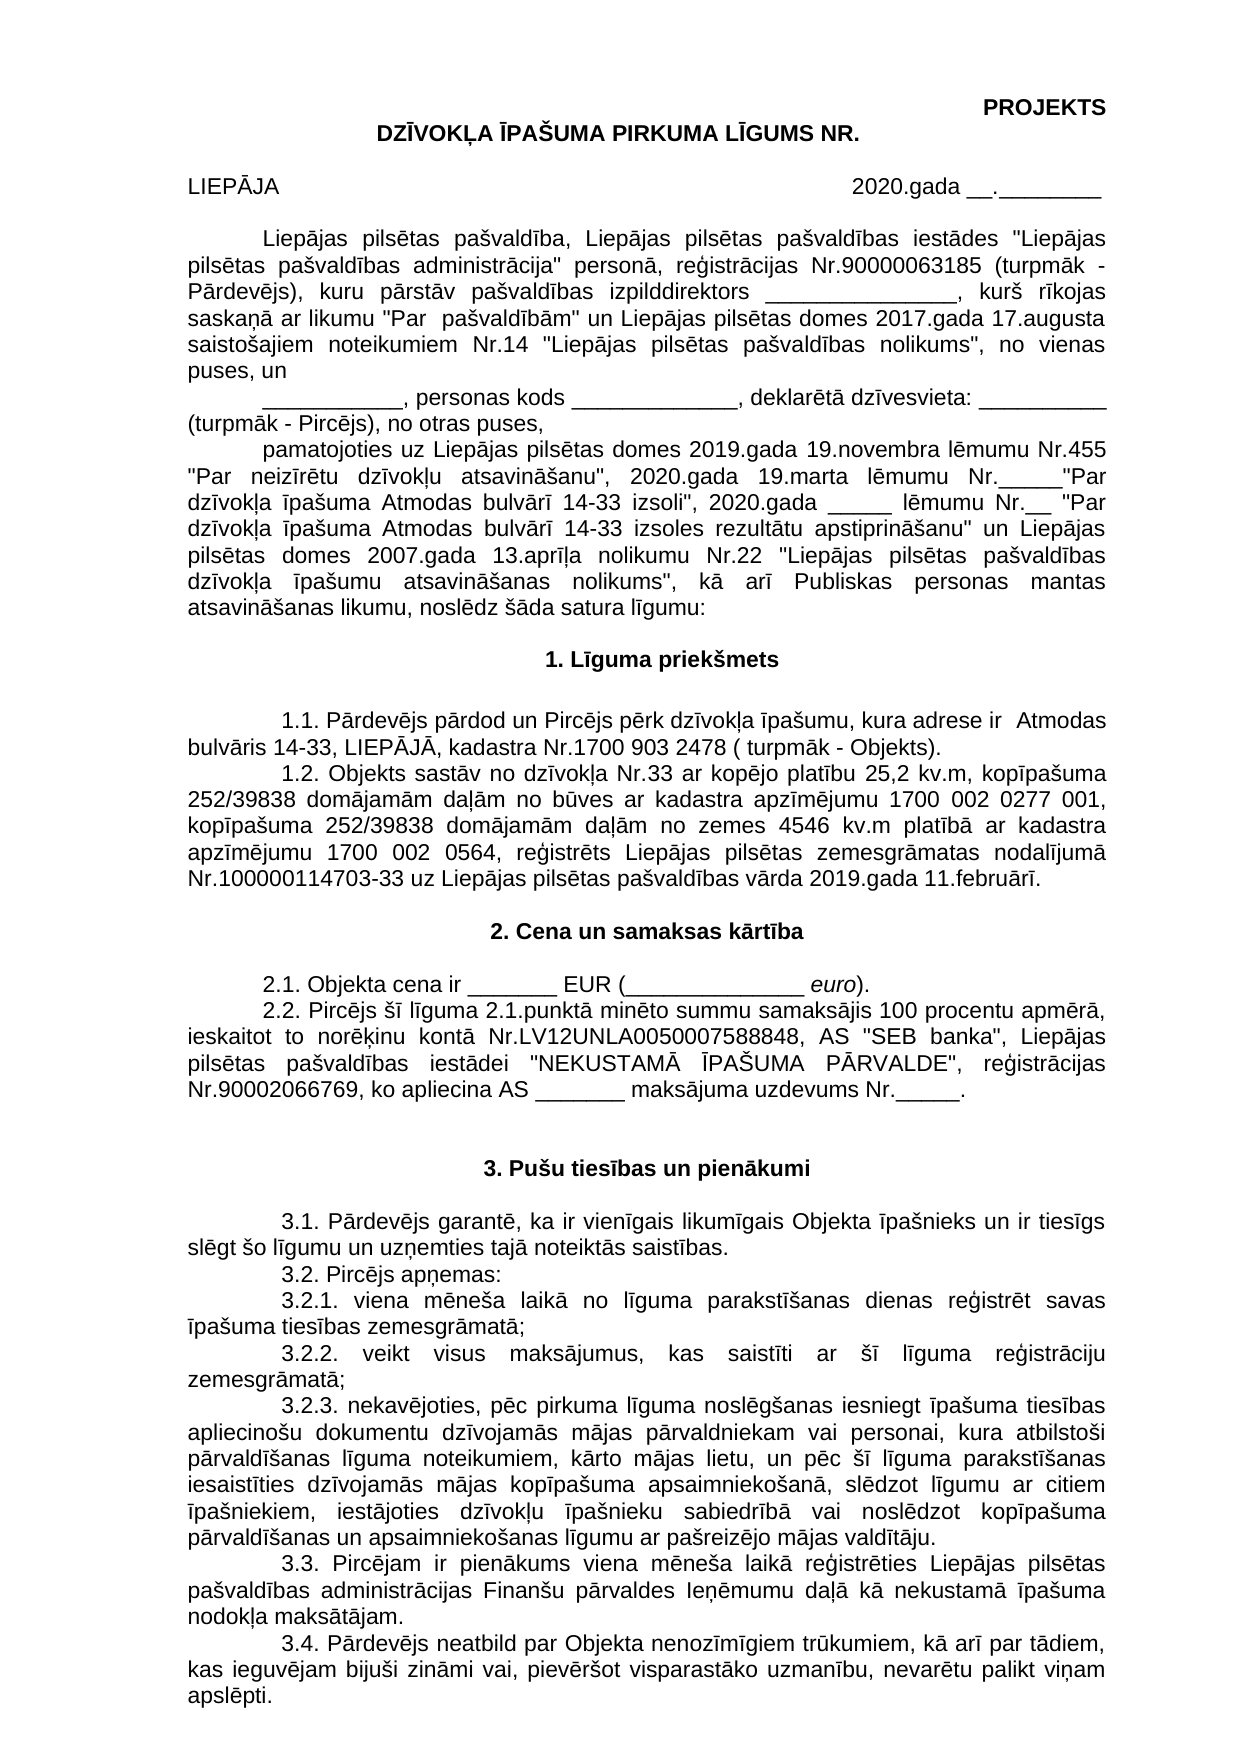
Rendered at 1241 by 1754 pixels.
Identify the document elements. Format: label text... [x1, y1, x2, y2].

text DZĪVOKĻA ĪPAŠUMA PIRKUMA LĪGUMS NR. [187, 120, 1106, 146]
text Liepājas pilsētas pašvaldība, Liepājas pilsētas pašvaldības iestādes "Liepājas pilsētas pašvaldības administrācija" personā, reģistrācijas Nr.90000063185 (turpmāk - Pārdevējs), kuru pārstāv pašvaldības izpilddirektors _______________, kurš rīkojas saskaņā ar likumu "Par pašvaldībām" un Liepājas pilsētas domes 2017.gada 17.augusta saistošajiem noteikumiem Nr.14 "Liepājas pilsētas pašvaldības nolikums", no vienas puses, un [187, 225, 1106, 383]
text 3. Pušu tiesības un pienākumi [187, 1155, 1106, 1181]
text 2. Cena un samaksas kārtība [187, 918, 1106, 944]
text 3.2. Pircējs apņemas: [187, 1261, 1106, 1287]
text 3.2.1. viena mēneša laikā no līguma parakstīšanas dienas reģistrēt savas īpašuma tiesības zemesgrāmatā; [187, 1287, 1106, 1339]
text 3.2.2. veikt visus maksājumus, kas saistīti ar šī līguma reģistrāciju zemesgrāmatā; [187, 1339, 1106, 1392]
subtitle 1. Līguma priekšmets [217, 646, 1106, 672]
text pamatojoties uz Liepājas pilsētas domes 2019.gada 19.novembra lēmumu Nr.455 "Par neizīrētu dzīvokļu atsavināšanu", 2020.gada 19.marta lēmumu Nr._____"Par dzīvokļa īpašuma Atmodas bulvārī 14-33 izsoli", 2020.gada _____ lēmumu Nr.__ "Par dzīvokļa īpašuma Atmodas bulvārī 14-33 izsoles rezultātu apstiprināšanu" un Liepājas pilsētas domes 2007.gada 13.aprīļa nolikumu Nr.22 "Liepājas pilsētas pašvaldības dzīvokļa īpašumu atsavināšanas nolikums", kā arī Publiskas personas mantas atsavināšanas likumu, noslēdz šāda satura līgumu: [187, 436, 1106, 621]
text 2.2. Pircējs šī līguma 2.1.punktā minēto summu samaksājis 100 procentu apmērā, ieskaitot to norēķinu kontā Nr.LV12UNLA0050007588848, AS "SEB banka", Liepājas pilsētas pašvaldības iestādei "NEKUSTAMĀ ĪPAŠUMA PĀRVALDE", reģistrācijas Nr.90002066769, ko apliecina AS _______ maksājuma uzdevums Nr._____. [187, 997, 1106, 1102]
text 1.1. Pārdevējs pārdod un Pircējs pērk dzīvokļa īpašumu, kura adrese ir Atmodas bulvāris 14-33, LIEPĀJĀ, kadastra Nr.1700 903 2478 ( turpmāk - Objekts). [187, 707, 1106, 760]
text 1.2. Objekts sastāv no dzīvokļa Nr.33 ar kopējo platību 25,2 kv.m, kopīpašuma 252/39838 domājamām daļām no būves ar kadastra apzīmējumu 1700 002 0277 001, kopīpašuma 252/39838 domājamām daļām no zemes 4546 kv.m platībā ar kadastra apzīmējumu 1700 002 0564, reģistrēts Liepājas pilsētas zemesgrāmatas nodalījumā Nr.100000114703-33 uz Liepājas pilsētas pašvaldības vārda 2019.gada 11.februārī. [187, 760, 1106, 892]
text 2.1. Objekta cena ir _______ EUR (______________ euro). [187, 971, 1106, 997]
text LIEPĀJA 2020.gada __.________ [187, 173, 1106, 199]
text 3.4. Pārdevējs neatbild par Objekta nenozīmīgiem trūkumiem, kā arī par tādiem, kas ieguvējam bijuši zināmi vai, pievēršot visparastāko uzmanību, nevarētu palikt viņam apslēpti. [187, 1629, 1106, 1708]
text 3.2.3. nekavējoties, pēc pirkuma līguma noslēgšanas iesniegt īpašuma tiesības apliecinošu dokumentu dzīvojamās mājas pārvaldniekam vai personai, kura atbilstoši pārvaldīšanas līguma noteikumiem, kārto mājas lietu, un pēc šī līguma parakstīšanas iesaistīties dzīvojamās mājas kopīpašuma apsaimniekošanā, slēdzot līgumu ar citiem īpašniekiem, iestājoties dzīvokļu īpašnieku sabiedrībā vai noslēdzot kopīpašuma pārvaldīšanas un apsaimniekošanas līgumu ar pašreizējo mājas valdītāju. [187, 1392, 1106, 1550]
text PROJEKTS [187, 94, 1106, 120]
text 3.3. Pircējam ir pienākums viena mēneša laikā reģistrēties Liepājas pilsētas pašvaldības administrācijas Finanšu pārvaldes Ieņēmumu daļā kā nekustamā īpašuma nodokļa maksātājam. [187, 1550, 1106, 1629]
text ___________, personas kods _____________, deklarētā dzīvesvieta: __________ (turpmāk - Pircējs), no otras puses, [187, 383, 1106, 436]
text 3.1. Pārdevējs garantē, ka ir vienīgais likumīgais Objekta īpašnieks un ir tiesīgs slēgt šo līgumu un uzņemties tajā noteiktās saistības. [187, 1208, 1106, 1261]
